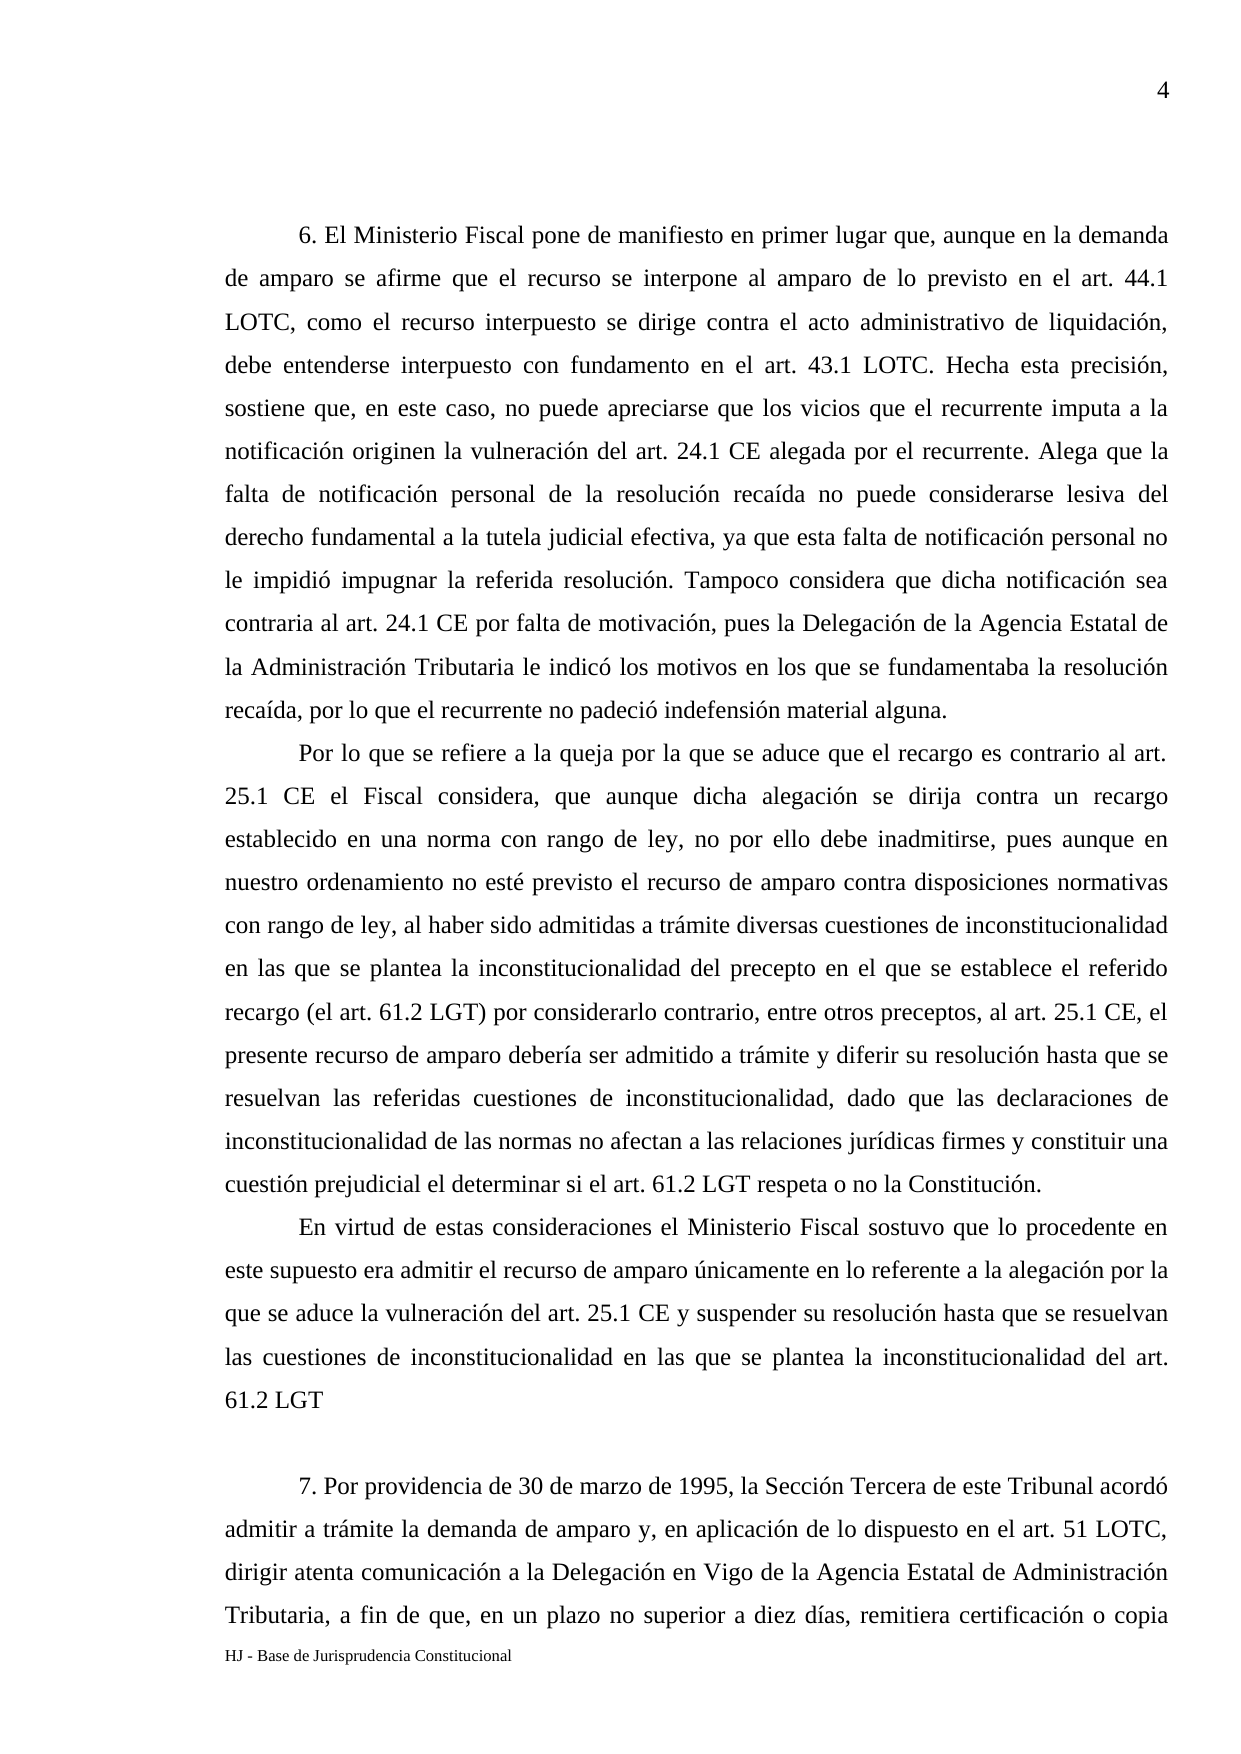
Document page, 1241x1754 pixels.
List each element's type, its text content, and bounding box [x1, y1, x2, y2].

text En virtud de estas consideraciones el Ministerio Fiscal sostuvo que lo procedente en este supuesto era admitir el recurso de amparo únicamente en lo referente a la alegación por la que se aduce la vulneración del art. 25.1 CE y suspender su resolución hasta que se resuelvan las cuestiones de inconstitucionalidad en las que se plantea la inconstitucionalidad del art. 61.2 LGT [224, 1212, 1169, 1413]
text Por lo que se refiere a la queja por la que se aduce que el recargo es contrario al art. 25.1 CE el Fiscal considera, que aunque dicha alegación se dirija contra un recargo establecido en una norma con rango de ley, no por ello debe inadmitirse, pues aunque en nuestro ordenamiento no esté previsto el recurso de amparo contra disposiciones normativas con rango de ley, al haber sido admitidas a trámite diversas cuestiones de inconstitucionalidad en las que se plantea la inconstitucionalidad del precepto en el que se establece el referido recargo (el art. 61.2 LGT) por considerarlo contrario, entre otros preceptos, al art. 25.1 CE, el presente recurso de amparo debería ser admitido a trámite y diferir su resolución hasta que se resuelvan las referidas cuestiones de inconstitucionalidad, dado que las declaraciones de inconstitucionalidad de las normas no afectan a las relaciones jurídicas firmes y constituir una cuestión prejudicial el determinar si el art. 61.2 LGT respeta o no la Constitución. [224, 738, 1169, 1198]
text 6. El Ministerio Fiscal pone de manifiesto en primer lugar que, aunque en la demanda de amparo se afirme que el recurso se interpone al amparo de lo previsto en el art. 44.1 LOTC, como el recurso interpuesto se dirige contra el acto administrativo de liquidación, debe entenderse interpuesto con fundamento en el art. 43.1 LOTC. Hecha esta precisión, sostiene que, en este caso, no puede apreciarse que los vicios que el recurrente imputa a la notificación originen la vulneración del art. 24.1 CE alegada por el recurrente. Alega que la falta de notificación personal de la resolución recaída no puede considerarse lesiva del derecho fundamental a la tutela judicial efectiva, ya que esta falta de notificación personal no le impidió impugnar la referida resolución. Tampoco considera que dicha notificación sea contraria al art. 24.1 CE por falta de motivación, pues la Delegación de la Agencia Estatal de la Administración Tributaria le indicó los motivos en los que se fundamentaba la resolución recaída, por lo que el recurrente no padeció indefensión material alguna. [224, 220, 1169, 723]
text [224, 1471, 1169, 1629]
